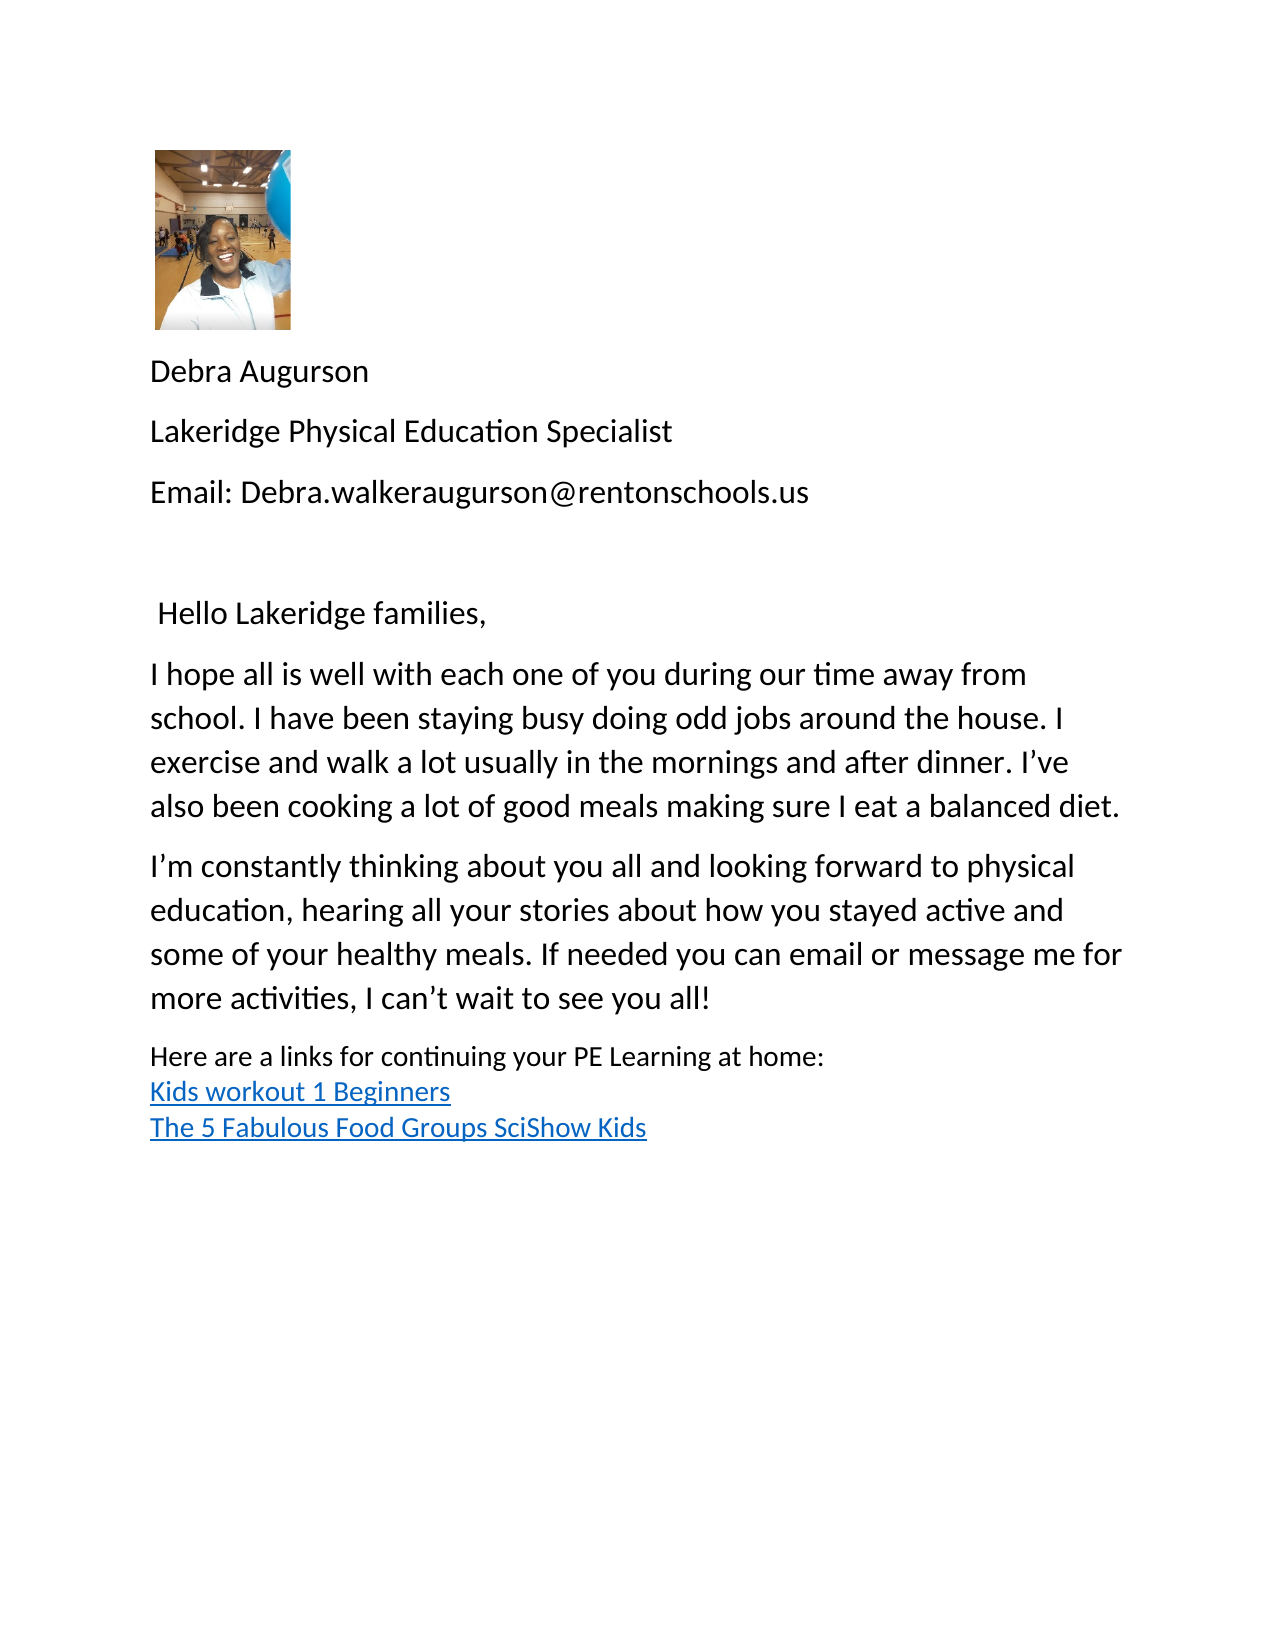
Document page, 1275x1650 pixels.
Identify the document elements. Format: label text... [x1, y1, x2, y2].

text Hello Lakeridge families, [150, 592, 1125, 633]
text Kids workout 1 Beginners [150, 1073, 1125, 1109]
text I hope all is well with each one of you during our time away from school. I have been staying busy doing odd jobs around the house. I exercise and walk a lot usually in the mornings and after dinner. I’ve also been cooking a lot of good meals making sure I eat a balanced diet. [150, 653, 1125, 825]
text Here are a links for continuing your PE Learning at home: [150, 1038, 1125, 1073]
text The 5 Fabulous Food Groups SciShow Kids [150, 1109, 1125, 1145]
text Email: Debra.walkeraugurson@rentonschools.us [150, 471, 1125, 512]
text Lakeridge Physical Education Specialist [150, 410, 1125, 451]
text Debra Augurson [150, 350, 1125, 390]
picture [155, 150, 291, 330]
text I’m constantly thinking about you all and looking forward to physical education, hearing all your stories about how you stayed active and some of your healthy meals. If needed you can email or message me for more activities, I can’t wait to see you all! [150, 845, 1125, 1018]
